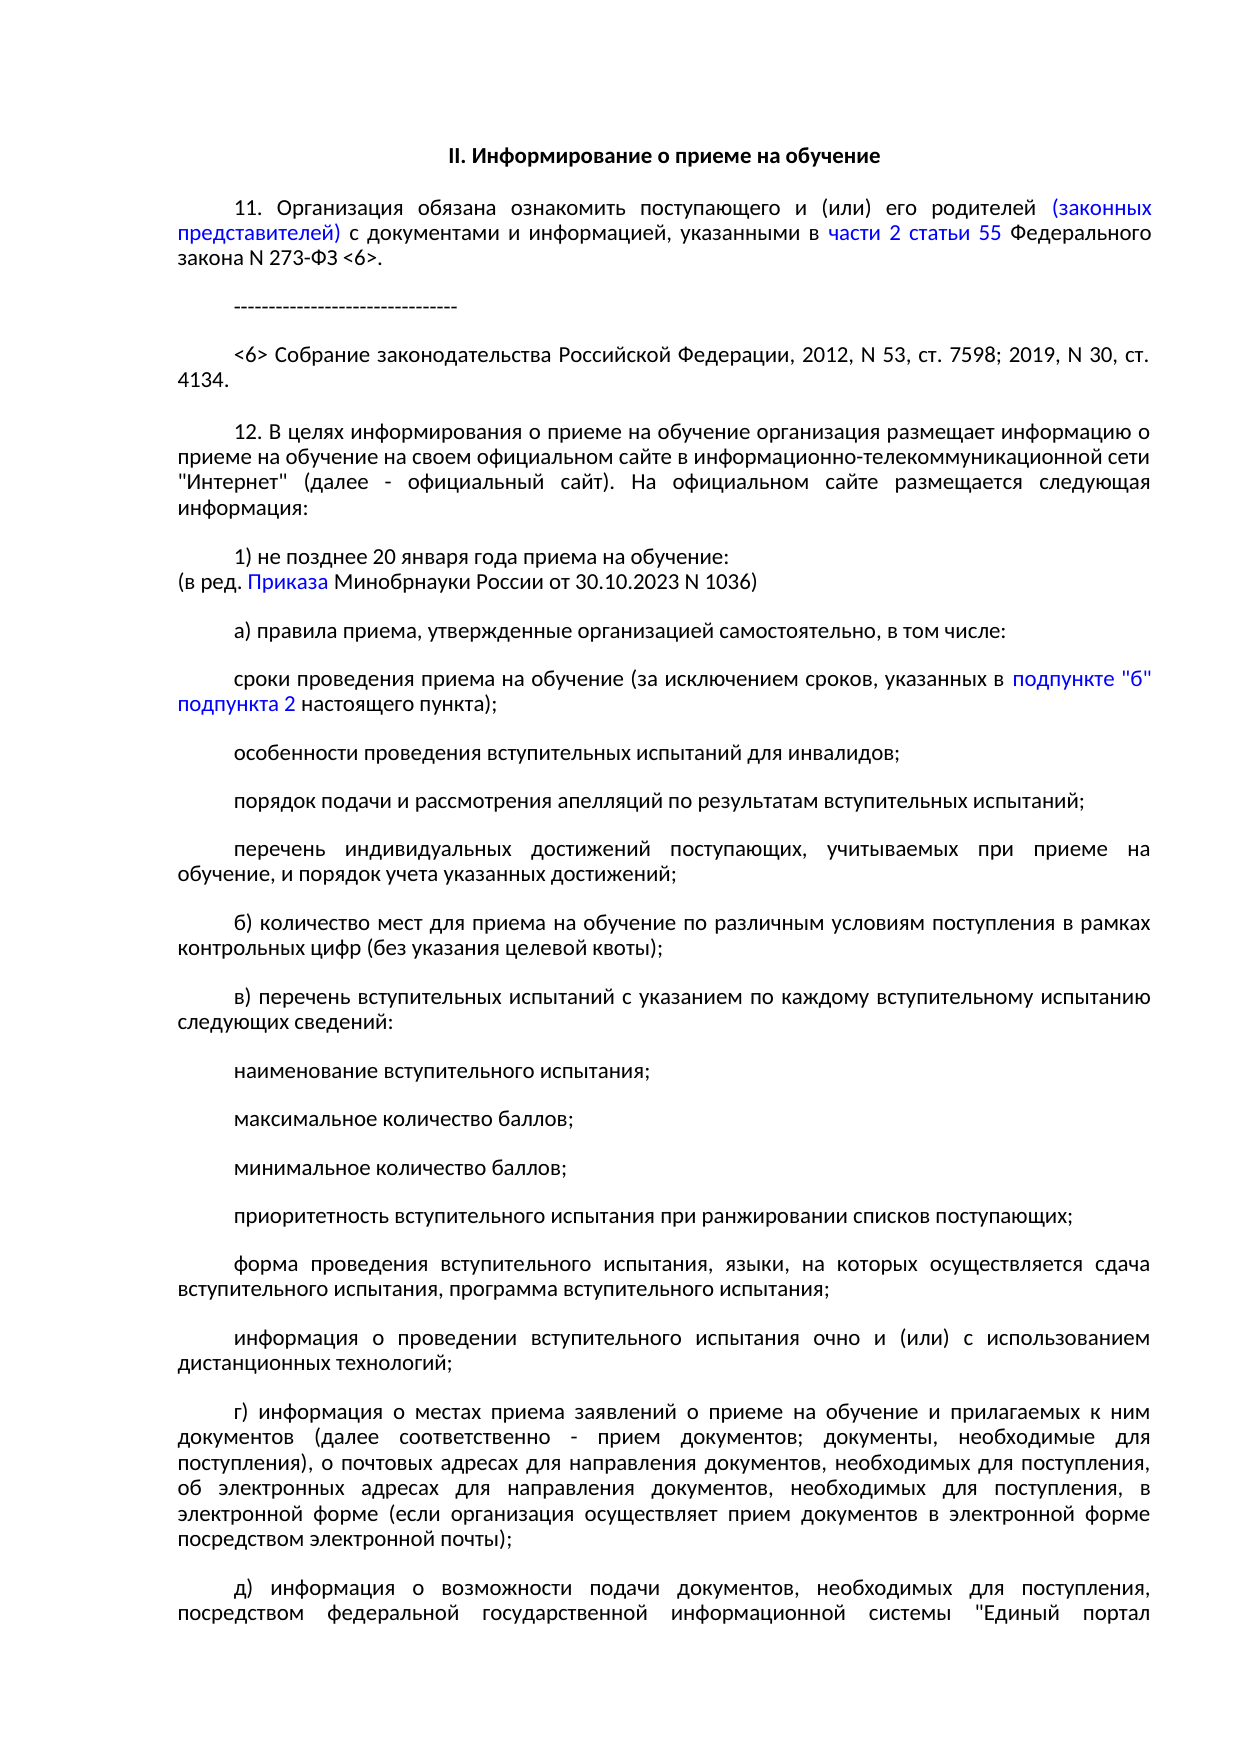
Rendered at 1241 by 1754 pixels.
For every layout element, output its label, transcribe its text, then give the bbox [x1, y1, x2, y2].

text <6> Собрание законодательства Российской Федерации, 2012, N 53, ст. 7598; 2019, N 30, ст. 4134. [177, 342, 1152, 393]
text б) количество мест для приема на обучение по различным условиям поступления в рамках контрольных цифр (без указания целевой квоты); [177, 910, 1152, 961]
text II. Информирование о приеме на обучение [177, 144, 1152, 169]
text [177, 1575, 1152, 1626]
text особенности проведения вступительных испытаний для инвалидов; [177, 740, 1152, 765]
text а) правила приема, утвержденные организацией самостоятельно, в том числе: [177, 618, 1152, 643]
text 1) не позднее 20 января года приема на обучение: [177, 544, 1152, 569]
text максимальное количество баллов; [177, 1106, 1152, 1132]
text -------------------------------- [177, 294, 1152, 319]
text перечень индивидуальных достижений поступающих, учитываемых при приеме на обучение, и порядок учета указанных достижений; [177, 837, 1152, 887]
text сроки проведения приема на обучение (за исключением сроков, указанных в подпункте "б" подпункта 2 настоящего пункта); [177, 666, 1152, 717]
text наименование вступительного испытания; [177, 1058, 1152, 1083]
text (в ред. Приказа Минобрнауки России от 30.10.2023 N 1036) [177, 569, 1152, 595]
text приоритетность вступительного испытания при ранжировании списков поступающих; [177, 1203, 1152, 1228]
text г) информация о местах приема заявлений о приеме на обучение и прилагаемых к ним документов (далее соответственно - прием документов; документы, необходимые для поступления), о почтовых адресах для направления документов, необходимых для поступления, об электронных адресах для направления документов, необходимых для поступления, в электронной форме (если организация осуществляет прием документов в электронной форме посредством электронной почты); [177, 1399, 1152, 1552]
text информация о проведении вступительного испытания очно и (или) с использованием дистанционных технологий; [177, 1325, 1152, 1376]
text в) перечень вступительных испытаний с указанием по каждому вступительному испытанию следующих сведений: [177, 984, 1152, 1035]
text 11. Организация обязана ознакомить поступающего и (или) его родителей (законных представителей) с документами и информацией, указанными в части 2 статьи 55 Федерального закона N 273-ФЗ <6>. [177, 195, 1152, 271]
text форма проведения вступительного испытания, языки, на которых осуществляется сдача вступительного испытания, программа вступительного испытания; [177, 1251, 1152, 1302]
text 12. В целях информирования о приеме на обучение организация размещает информацию о приеме на обучение на своем официальном сайте в информационно-телекоммуникационной сети "Интернет" (далее - официальный сайт). На официальном сайте размещается следующая информация: [177, 419, 1152, 521]
text порядок подачи и рассмотрения апелляций по результатам вступительных испытаний; [177, 788, 1152, 814]
text минимальное количество баллов; [177, 1155, 1152, 1180]
